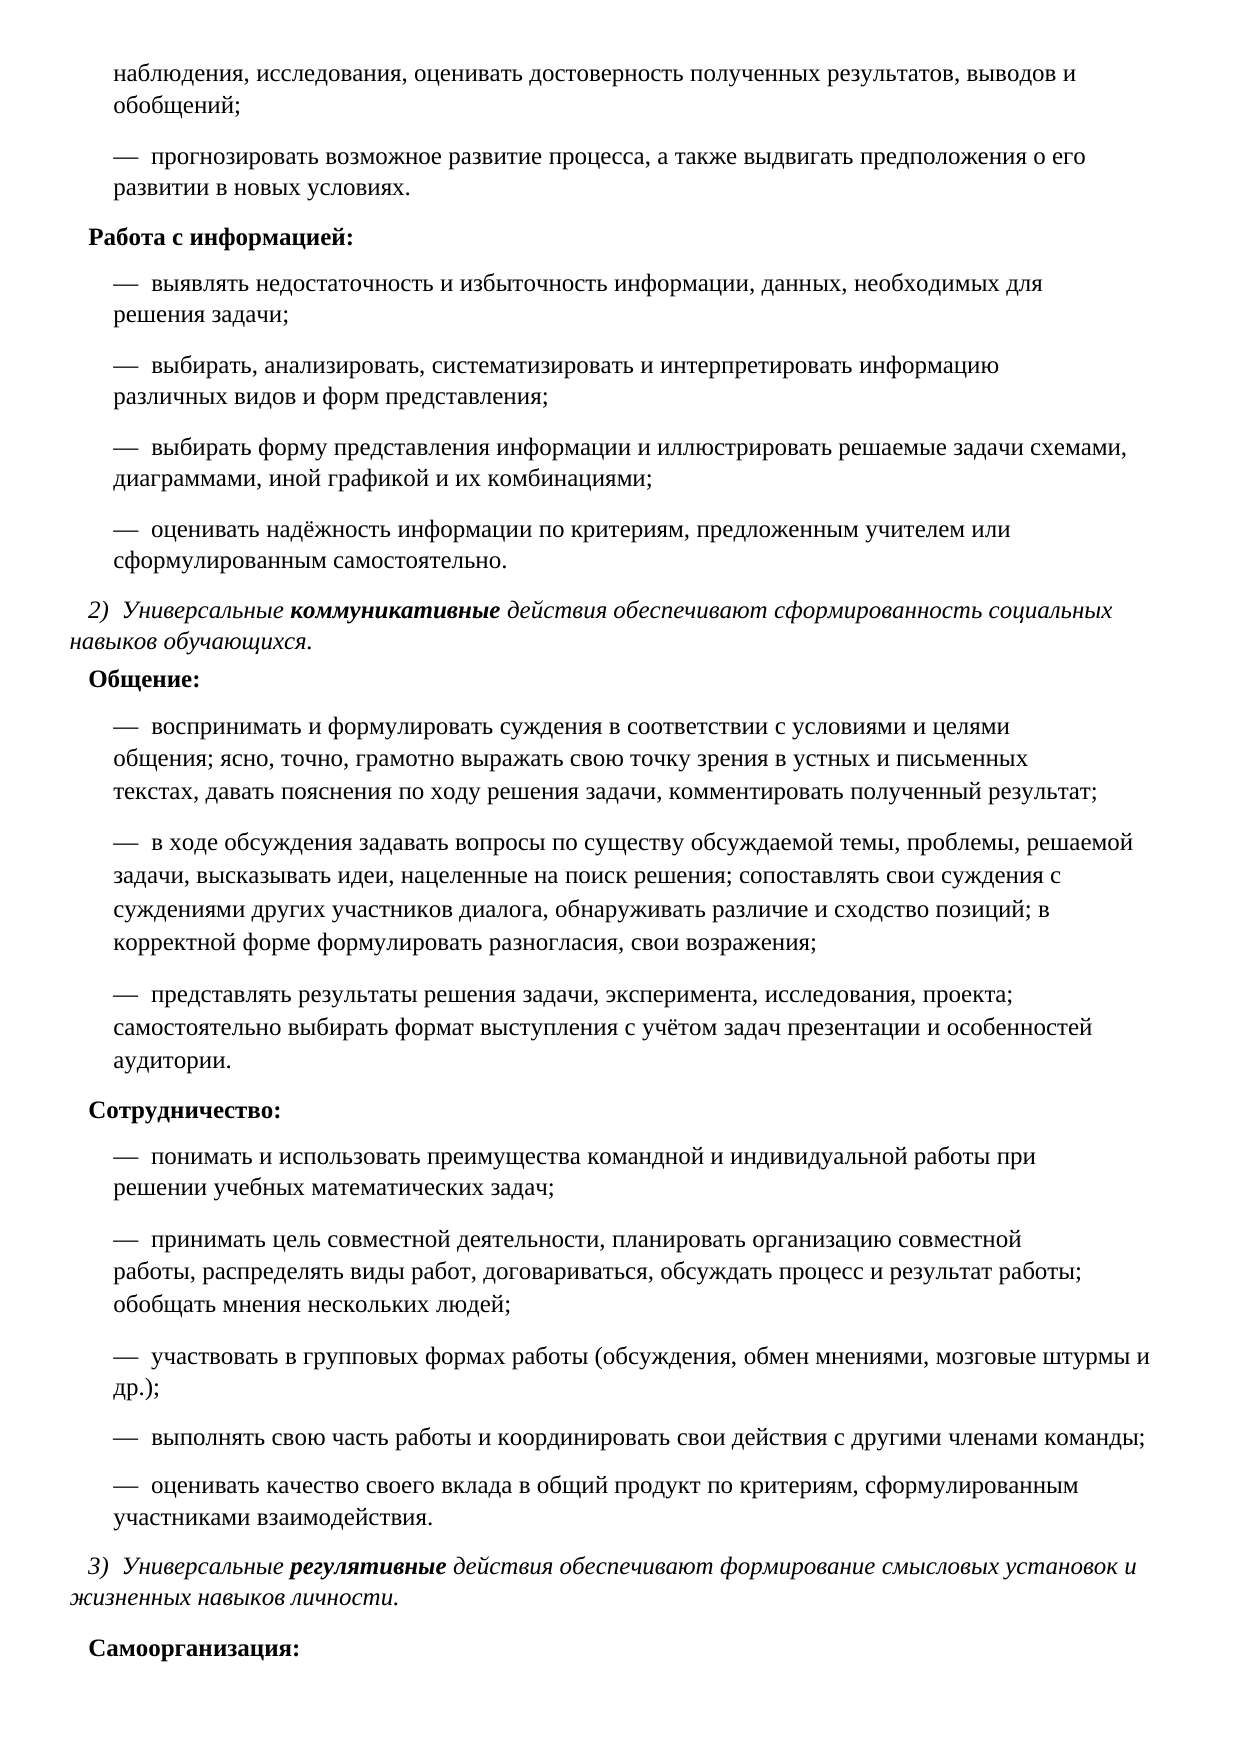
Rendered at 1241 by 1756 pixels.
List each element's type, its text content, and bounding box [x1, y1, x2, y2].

list в ходе обсуждения задавать вопросы по существу обсуждаемой темы, проблемы, решаемой задачи, высказывать идеи, нацеленные на поиск решения; сопоставлять свои суждения с [113, 827, 1133, 889]
list представлять результаты решения задачи, эксперимента, исследования, проекта; [113, 979, 1184, 1008]
list выявлять недостаточность и избыточность информации, данных, необходимых для решения задачи; [113, 268, 1141, 328]
list прогнозировать возможное развитие процесса, а также выдвигать предположения о его развитии в новых условиях. [113, 141, 1086, 201]
list принимать цель совместной деятельности, планировать организацию совместной работы, распределять виды работ, договариваться, обсуждать процесс и результат работы; обобщать мнения нескольких людей; [113, 1224, 1110, 1317]
subtitle Общение: [88, 664, 1184, 693]
list понимать и использовать преимущества командной и индивидуальной работы при решении учебных математических задач; [113, 1141, 1136, 1201]
subtitle Самоорганизация: [88, 1633, 1184, 1662]
text самостоятельно выбирать формат выступления с учётом задач презентации и особенностей аудитории. [113, 1012, 1184, 1073]
list Универсальные коммуникативные действия обеспечивают сформированность социальных навыков обучающихся. [69, 595, 1114, 655]
list выбирать, анализировать, систематизировать и интерпретировать информацию различных видов и форм представления; [113, 350, 1120, 409]
subtitle Работа с информацией: [88, 222, 1184, 250]
list выполнять свою часть работы и координировать свои действия с другими членами команды; [113, 1422, 1184, 1451]
list Универсальные регулятивные действия обеспечивают формирование смысловых установок и жизненных навыков личности. [69, 1551, 1138, 1611]
list выбирать форму представления информации и иллюстрировать решаемые задачи схемами, диаграммами, иной графикой и их комбинациями; [113, 432, 1129, 492]
list воспринимать и формулировать суждения в соответствии с условиями и целями общения; ясно, точно, грамотно выражать свою точку зрения в устных и письменных текстах, давать пояснения по ходу решения задачи, комментировать полученный результат; [113, 711, 1117, 804]
list оценивать качество своего вклада в общий продукт по критериям, сформулированным участниками взаимодействия. [113, 1470, 1079, 1530]
list участвовать в групповых формах работы (обсуждения, обмен мнениями, мозговые штурмы и др.); [113, 1341, 1150, 1401]
text суждениями других участников диалога, обнаруживать различие и сходство позиций; в корректной форме формулировать разногласия, свои возражения; [113, 894, 1053, 956]
subtitle Сотрудничество: [88, 1095, 1184, 1124]
text наблюдения, исследования, оценивать достоверность полученных результатов, выводов и обобщений; [113, 58, 1184, 119]
list оценивать надёжность информации по критериям, предложенным учителем или сформулированным самостоятельно. [113, 514, 1011, 574]
